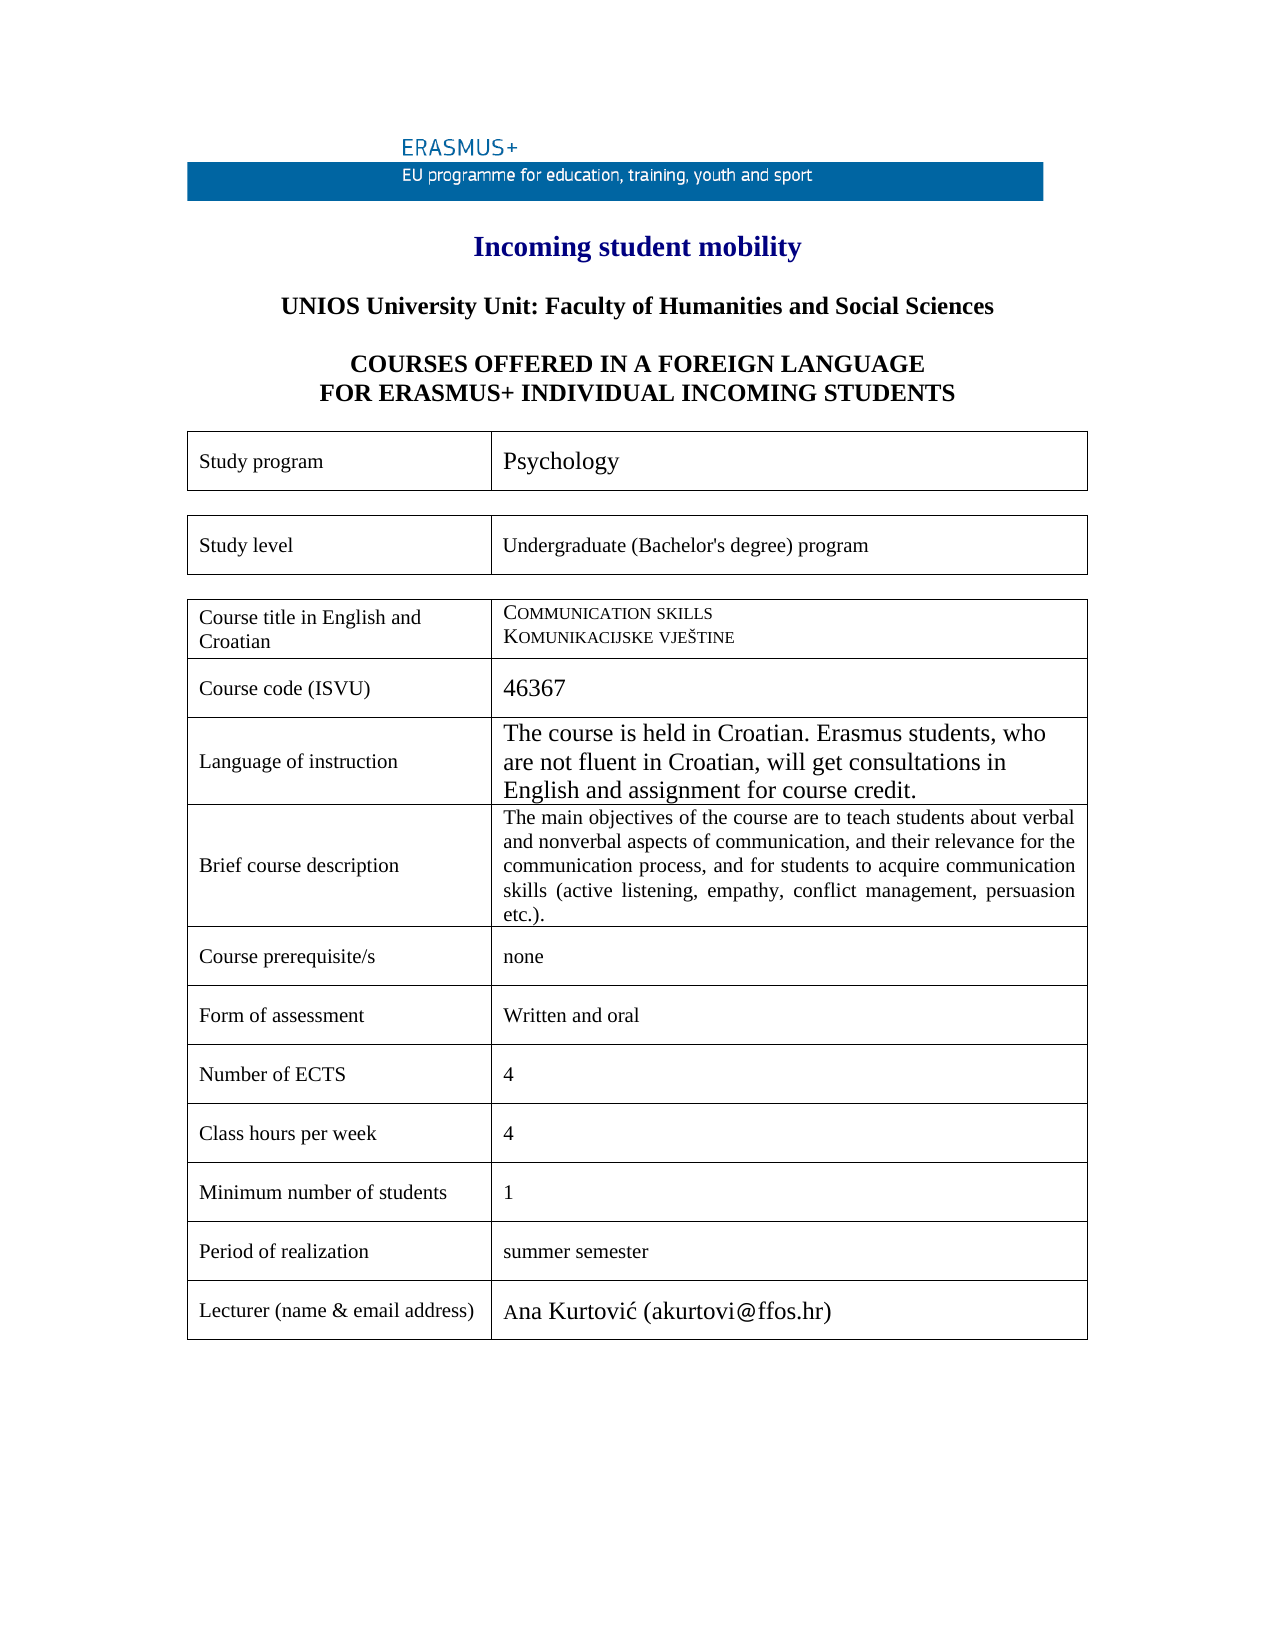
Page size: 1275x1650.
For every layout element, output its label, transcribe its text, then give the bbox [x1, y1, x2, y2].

table_cell none [492, 927, 1087, 985]
table_cell 4 [492, 1045, 1087, 1103]
table_header Communication skills Komunikacijske vještine [492, 600, 1087, 658]
table_header Study level [188, 516, 491, 574]
table_cell summer semester [492, 1222, 1087, 1280]
text COURSES OFFERED IN A FOREIGN LANGUAGE [187, 349, 1088, 378]
table_header Course title in English and Croatian [188, 600, 491, 658]
text UNIOS University Unit: Faculty of Humanities and Social Sciences [187, 291, 1088, 320]
table_cell Brief course description [188, 805, 491, 926]
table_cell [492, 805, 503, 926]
table_header Study program [188, 432, 491, 489]
table_cell 46367 [492, 659, 1087, 717]
table_cell 1 [492, 1163, 1087, 1221]
table_cell The course is held in Croatian. Erasmus students, who are not fluent in Croatian, will get consultations in English and assignment for course credit. [492, 718, 1087, 804]
table_cell 4 [492, 1104, 1087, 1162]
table_header Psychology [492, 432, 1087, 489]
table_cell Minimum number of students [188, 1163, 491, 1221]
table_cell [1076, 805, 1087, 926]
picture [187, 73, 1044, 201]
table_cell Written and oral [492, 986, 1087, 1044]
text Incoming student mobility [187, 229, 1088, 263]
table_cell Course prerequisite/s [188, 927, 491, 985]
table_cell Language of instruction [188, 718, 491, 804]
table_header Undergraduate (Bachelor's degree) program [492, 516, 1087, 574]
table_cell Class hours per week [188, 1104, 491, 1162]
table_cell Lecturer (name & email address) [188, 1281, 491, 1339]
table_cell Course code (ISVU) [188, 659, 491, 717]
table_cell Form of assessment [188, 986, 491, 1044]
table_cell Ana Kurtović (akurtovi@ffos.hr) [492, 1281, 1087, 1339]
text FOR ERASMUS+ INDIVIDUAL INCOMING STUDENTS [187, 378, 1088, 406]
table_cell Number of ECTS [188, 1045, 491, 1103]
table_cell Period of realization [188, 1222, 491, 1280]
